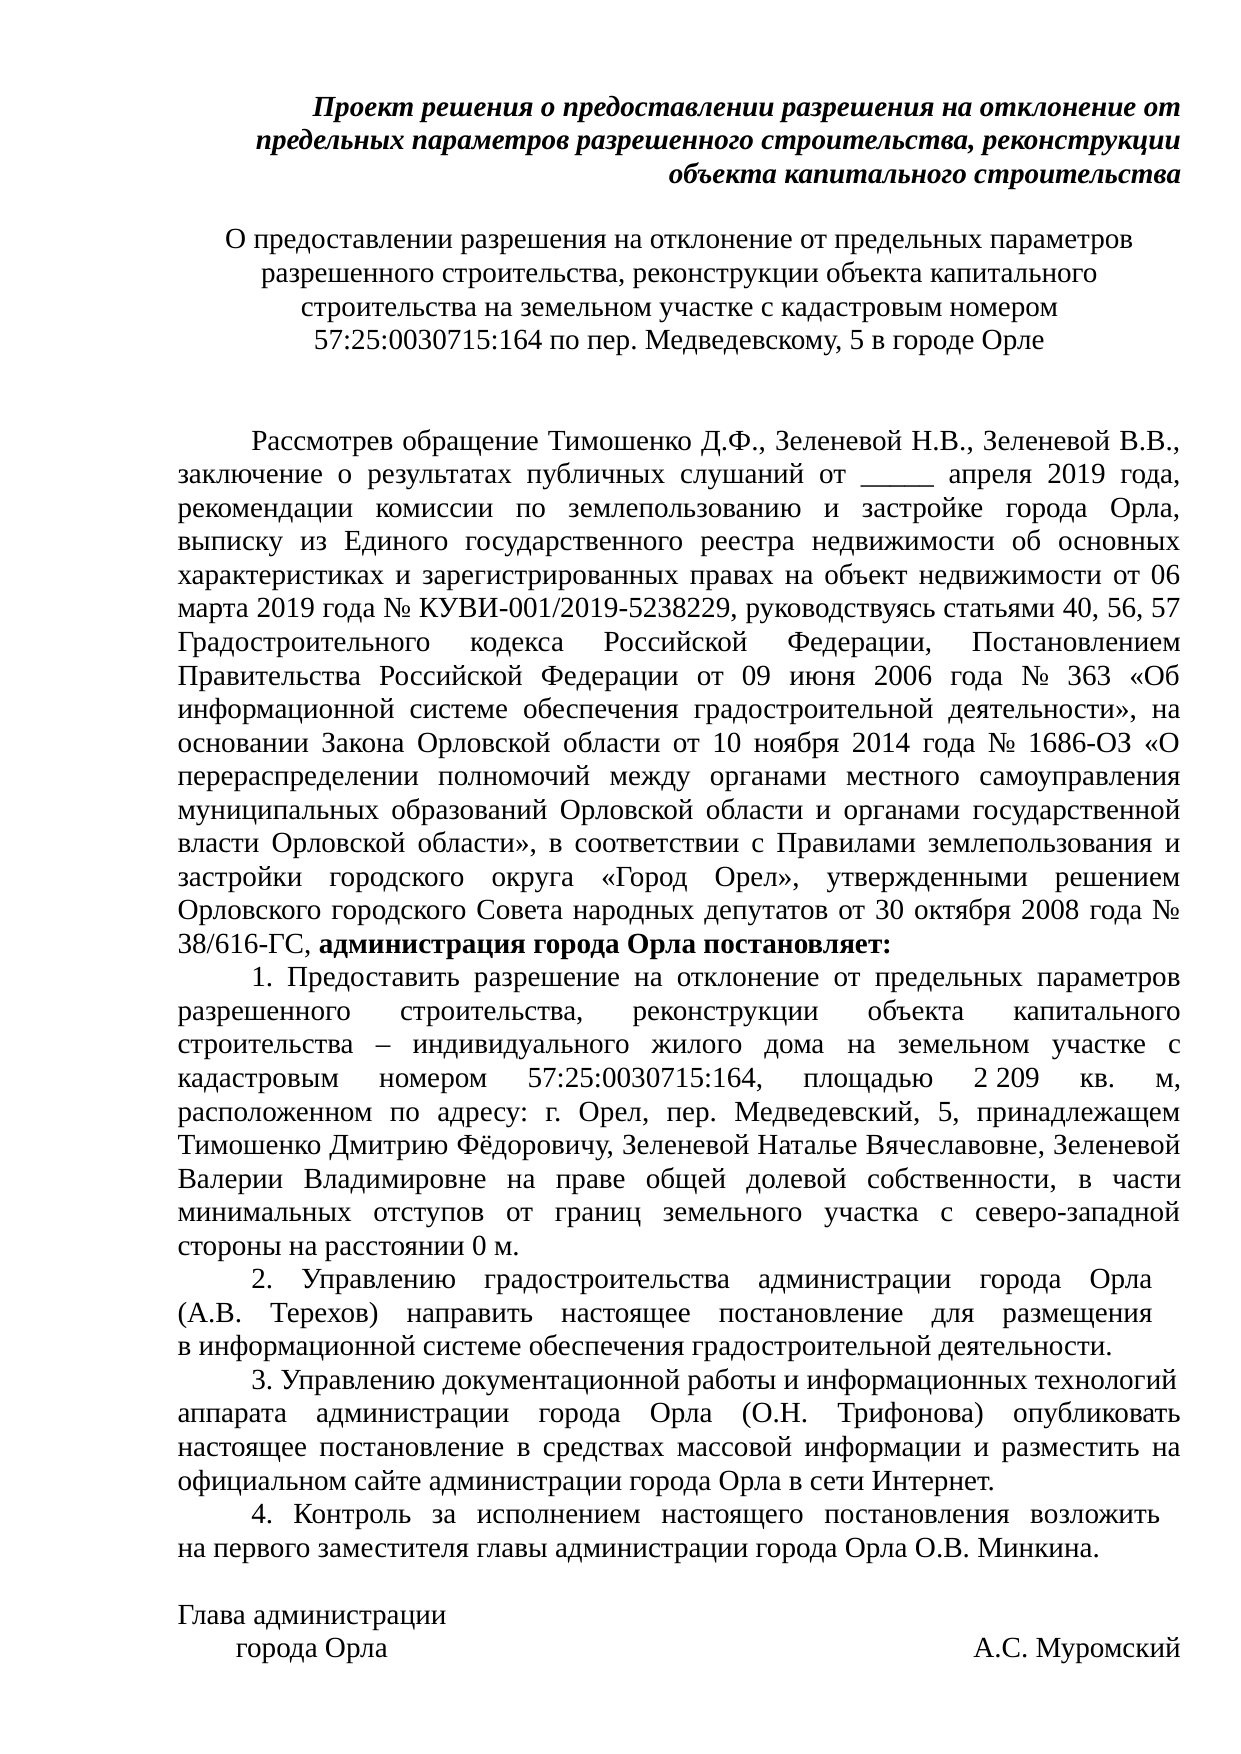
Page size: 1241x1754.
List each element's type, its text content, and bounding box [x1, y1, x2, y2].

text Проект решения о предоставлении разрешения на отклонение от предельных параметров разрешенного строительства, реконструкции объекта капитального строительства [177, 89, 1181, 189]
text Глава администрации [177, 1597, 1181, 1630]
text 1. Предоставить разрешение на отклонение от предельных параметров разрешенного строительства, реконструкции объекта капитального строительства – индивидуального жилого дома на земельном участке с кадастровым номером 57:25:0030715:164, площадью 2 209 кв. м, расположенном по адресу: г. Орел, пер. Медведевский, 5, принадлежащем Тимошенко Дмитрию Фёдоровичу, Зеленевой Наталье Вячеславовне, Зеленевой Валерии Владимировне на праве общей долевой собственности, в части минимальных отступов от границ земельного участка с северо-западной стороны на расстоянии 0 м. [177, 959, 1181, 1261]
text 4. Контроль за исполнением настоящего постановления возложить на первого заместителя главы администрации города Орла О.В. Минкина. [177, 1496, 1181, 1563]
text Рассмотрев обращение Тимошенко Д.Ф., Зеленевой Н.В., Зеленевой В.В., заключение о результатах публичных слушаний от _____ апреля 2019 года, рекомендации комиссии по землепользованию и застройке города Орла, выписку из Единого государственного реестра недвижимости об основных характеристиках и зарегистрированных правах на объект недвижимости от 06 марта 2019 года № КУВИ-001/2019-5238229, руководствуясь статьями 40, 56, 57 Градостроительного кодекса Российской Федерации, Постановлением Правительства Российской Федерации от 09 июня 2006 года № 363 «Об информационной системе обеспечения градостроительной деятельности», на основании Закона Орловской области от 10 ноября 2014 года № 1686-ОЗ «О перераспределении полномочий между органами местного самоуправления муниципальных образований Орловской области и органами государственной власти Орловской области», в соответствии с Правилами землепользования и застройки городского округа «Город Орел», утвержденными решением Орловского городского Совета народных депутатов от 30 октября 2008 года № 38/616-ГС, администрация города Орла постановляет: [177, 423, 1181, 959]
text О предоставлении разрешения на отклонение от предельных параметров [177, 222, 1181, 255]
text разрешенного строительства, реконструкции объекта капитального строительства на земельном участке с кадастровым номером [177, 255, 1181, 322]
text города Орла А.С. Муромский [177, 1630, 1181, 1664]
text 2. Управлению градостроительства администрации города Орла (А.В. Терехов) направить настоящее постановление для размещения в информационной системе обеспечения градостроительной деятельности. [177, 1261, 1181, 1362]
text аппарата администрации города Орла (О.Н. Трифонова) опубликовать настоящее постановление в средствах массовой информации и разместить на официальном сайте администрации города Орла в сети Интернет. [177, 1396, 1181, 1496]
text 3. Управлению документационной работы и информационных технологий [177, 1362, 1181, 1396]
text 57:25:0030715:164 по пер. Медведевскому, 5 в городе Орле [177, 322, 1181, 356]
